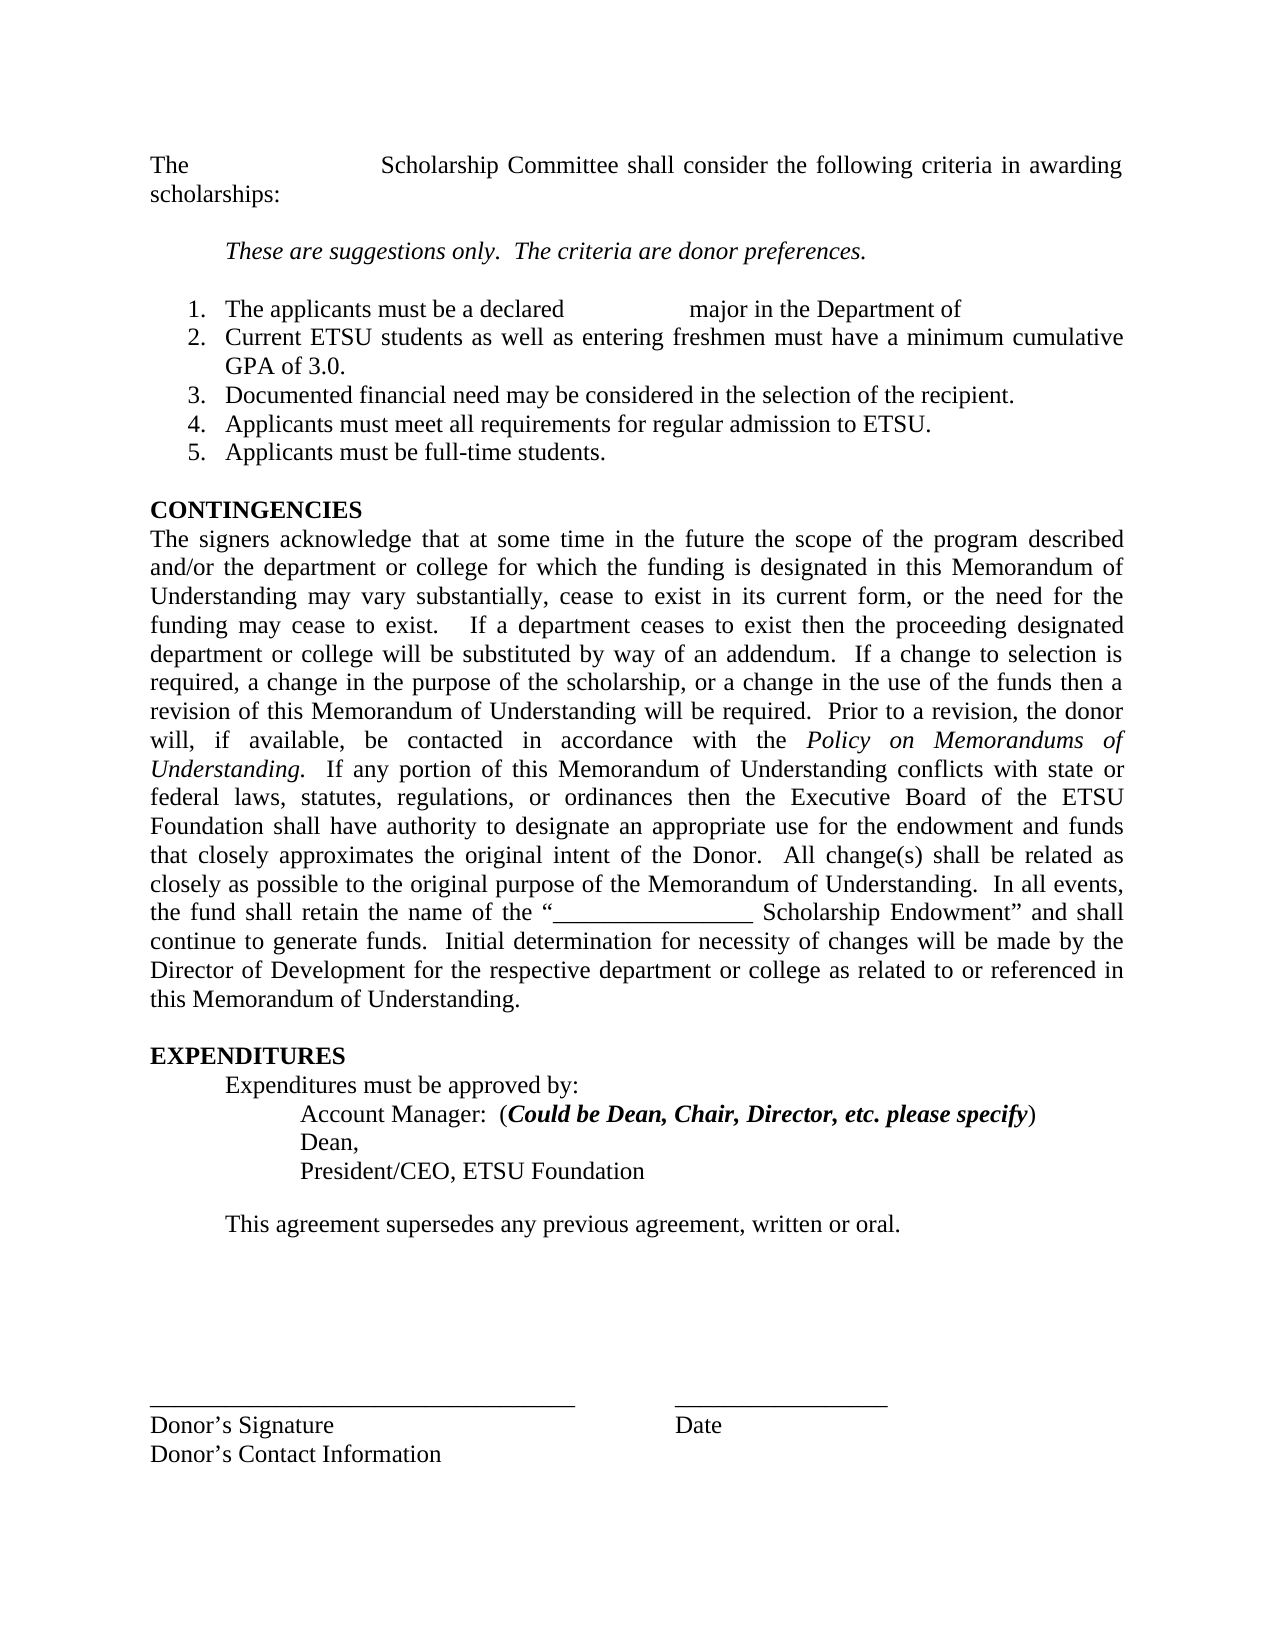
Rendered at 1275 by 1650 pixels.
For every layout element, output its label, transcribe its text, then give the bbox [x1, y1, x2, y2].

text Donor’s Signature Date [150, 1410, 1125, 1439]
text CONTINGENCIES [150, 495, 1125, 524]
text The signers acknowledge that at some time in the future the scope of the program described and/or the department or college for which the funding is designated in this Memorandum of Understanding may vary substantially, cease to exist in its current form, or the need for the funding may cease to exist. If a department ceases to exist then the proceeding designated department or college will be substituted by way of an addendum. If a change to selection is required, a change in the purpose of the scholarship, or a change in the use of the funds then a revision of this Memorandum of Understanding will be required. Prior to a revision, the donor will, if available, be contacted in accordance with the Policy on Memorandums of Understanding. If any portion of this Memorandum of Understanding conflicts with state or federal laws, statutes, regulations, or ordinances then the Executive Board of the ETSU Foundation shall have authority to designate an appropriate use for the endowment and funds that closely approximates the original intent of the Donor. All change(s) shall be related as closely as possible to the original purpose of the Memorandum of Understanding. In all events, the fund shall retain the name of the “________________ Scholarship Endowment” and shall continue to generate funds. Initial determination for necessity of changes will be made by the Director of Development for the respective department or college as related to or referenced in this Memorandum of Understanding. [150, 524, 1125, 1012]
list Documented financial need may be considered in the selection of the recipient. [187, 380, 1125, 409]
text EXPENDITURES [150, 1041, 1125, 1070]
text Expenditures must be approved by: [150, 1070, 1125, 1099]
text The Scholarship Committee shall consider the following criteria in awarding scholarships: [150, 150, 1125, 207]
list Applicants must be full-time students. [187, 437, 1125, 466]
list Applicants must meet all requirements for regular admission to ETSU. [187, 409, 1125, 437]
text __________________________________ _________________ [150, 1381, 1125, 1410]
list Current ETSU students as well as entering freshmen must have a minimum cumulative GPA of 3.0. [187, 322, 1125, 380]
text These are suggestions only. The criteria are donor preferences. [150, 236, 1125, 265]
text Account Manager: (Could be Dean, Chair, Director, etc. please specify) [150, 1099, 1125, 1127]
text Donor’s Contact Information [150, 1439, 1125, 1468]
text President/CEO, ETSU Foundation [225, 1156, 1125, 1185]
text Dean, [225, 1127, 1125, 1156]
text This agreement supersedes any previous agreement, written or oral. [150, 1209, 1125, 1238]
list The applicants must be a declared major in the Department of [187, 294, 1125, 322]
